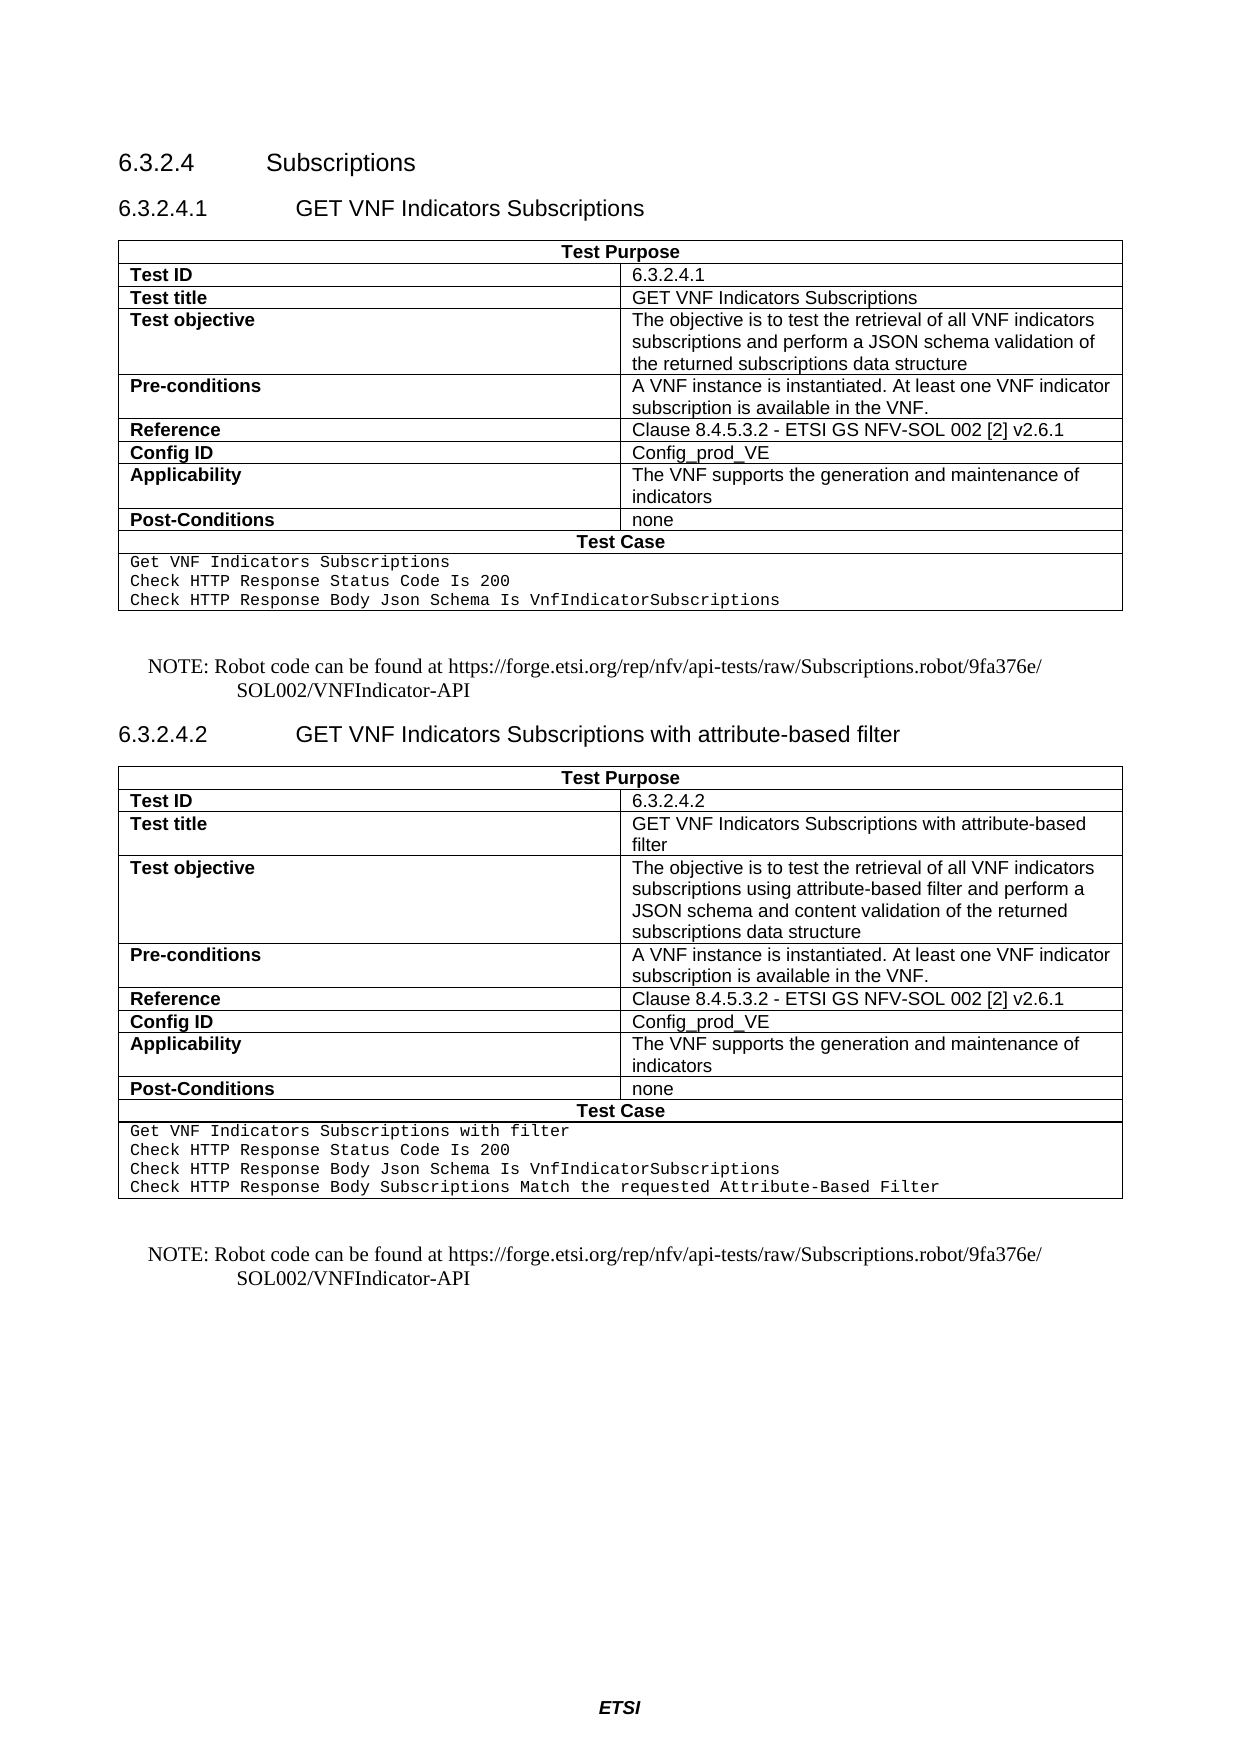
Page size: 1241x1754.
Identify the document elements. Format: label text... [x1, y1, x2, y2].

text NOTE: Robot code can be found at https://forge.etsi.org/rep/nfv/api-tests/raw/Subscriptions.robot/9fa376e/SOL002/VNFIndicator-API [148, 1242, 1122, 1290]
table_cell Post-Conditions [119, 1077, 620, 1099]
table_cell The VNF supports the generation and maintenance of indicators [621, 1033, 1122, 1076]
table_cell Test objective [119, 309, 620, 374]
table_cell Test title [119, 812, 620, 855]
subtitle 6.3.2.4.1 GET VNF Indicators Subscriptions [118, 195, 1122, 222]
table_cell 6.3.2.4.2 [621, 790, 1122, 811]
table_cell A VNF instance is instantiated. At least one VNF indicator subscription is available in the VNF. [621, 944, 1122, 987]
table_cell Test ID [119, 790, 620, 811]
subtitle 6.3.2.4 Subscriptions [118, 148, 1122, 176]
table_cell Config ID [119, 1011, 620, 1032]
table_header Test Purpose [119, 241, 1122, 263]
table_cell Test Case [119, 531, 1122, 553]
table_cell The VNF supports the generation and maintenance of indicators [621, 464, 1122, 507]
table_cell Test title [119, 287, 620, 308]
table_cell Clause 8.4.5.3.2 - ETSI GS NFV-SOL 002 [2] v2.6.1 [621, 988, 1122, 1009]
table_cell 6.3.2.4.1 [621, 264, 1122, 286]
table_cell GET VNF Indicators Subscriptions [621, 287, 1122, 308]
table_cell Config_prod_VE [621, 1011, 1122, 1032]
table_cell GET VNF Indicators Subscriptions with attribute-based filter [621, 812, 1122, 855]
table_cell Config_prod_VE [621, 442, 1122, 463]
table_cell Config ID [119, 442, 620, 463]
table_cell The objective is to test the retrieval of all VNF indicators subscriptions using attribute-based filter and perform a JSON schema and content validation of the returned subscriptions data structure [621, 856, 1122, 943]
table_cell none [621, 509, 1122, 530]
subtitle 6.3.2.4.2 GET VNF Indicators Subscriptions with attribute-based filter [118, 721, 1122, 747]
table_cell Pre-conditions [119, 944, 620, 987]
text NOTE: Robot code can be found at https://forge.etsi.org/rep/nfv/api-tests/raw/Subscriptions.robot/9fa376e/SOL002/VNFIndicator-API [148, 654, 1122, 702]
table_cell A VNF instance is instantiated. At least one VNF indicator subscription is available in the VNF. [621, 375, 1122, 418]
table_cell Reference [119, 988, 620, 1009]
table_cell Applicability [119, 1033, 620, 1076]
table_cell Reference [119, 419, 620, 441]
table_cell Post-Conditions [119, 509, 620, 530]
table_cell Test objective [119, 856, 620, 943]
table_header Test Purpose [119, 767, 1122, 789]
table_cell Clause 8.4.5.3.2 - ETSI GS NFV-SOL 002 [2] v2.6.1 [621, 419, 1122, 441]
table_cell Applicability [119, 464, 620, 507]
table_cell Test ID [119, 264, 620, 286]
table_cell Test Case [119, 1100, 1122, 1121]
table_cell Get VNF Indicators Subscriptions with filter Check HTTP Response Status Code Is 200 Check HTTP Response Body Json Schema Is VnfIndicatorSubscriptions Check HTTP Response Body Subscriptions Match the requested Attribute-Based Filter [119, 1123, 1122, 1198]
table_cell none [621, 1077, 1122, 1099]
table_cell Get VNF Indicators Subscriptions Check HTTP Response Status Code Is 200 Check HTTP Response Body Json Schema Is VnfIndicatorSubscriptions [119, 554, 1122, 610]
table_cell Pre-conditions [119, 375, 620, 418]
table_cell The objective is to test the retrieval of all VNF indicators subscriptions and perform a JSON schema validation of the returned subscriptions data structure [621, 309, 1122, 374]
